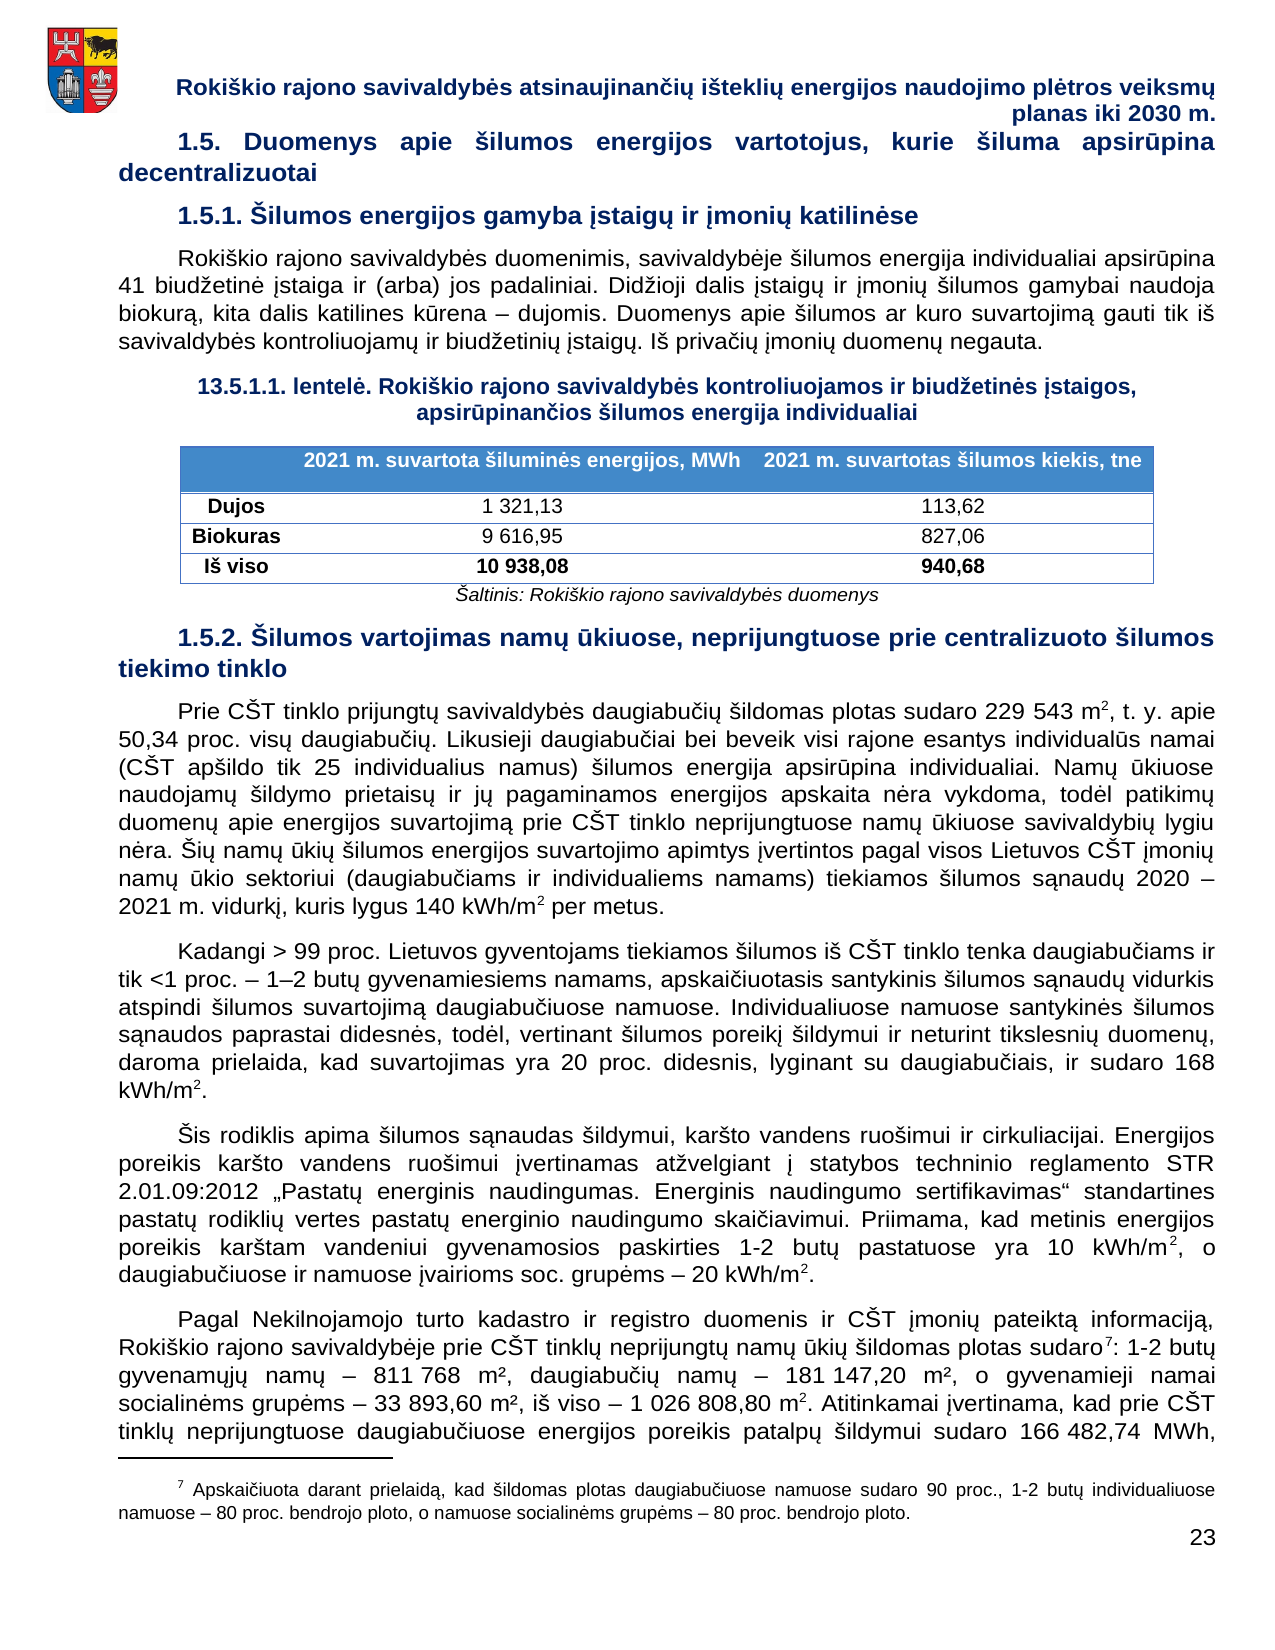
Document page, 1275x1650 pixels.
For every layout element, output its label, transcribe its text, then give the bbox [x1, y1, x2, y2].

table_cell 10 938,08 [292, 554, 752, 582]
text 13.5.1.1. lentelė. Rokiškio rajono savivaldybės kontroliuojamos ir biudžetinės įstaigos, apsirūpinančios šilumos energija individualiai [118, 373, 1216, 426]
table_cell 113,62 [752, 494, 1153, 522]
table_cell 827,06 [752, 524, 1153, 552]
text Rokiškio rajono savivaldybės duomenimis, savivaldybėje šilumos energija individualiai apsirūpina 41 biudžetinė įstaiga ir (arba) jos padaliniai. Didžioji dalis įstaigų ir įmonių šilumos gamybai naudoja biokurą, kita dalis katilines kūrena – dujomis. Duomenys apie šilumos ar kuro suvartojimą gauti tik iš savivaldybės kontroliuojamų ir biudžetinių įstaigų. Iš privačių įmonių duomenų negauta. [118, 244, 1216, 355]
subtitle 1.5.1. Šilumos energijos gamyba įstaigų ir įmonių katilinėse [118, 201, 1216, 230]
table_cell Iš viso [181, 554, 292, 582]
subtitle 1.5.2. Šilumos vartojimas namų ūkiuose, neprijungtuose prie centralizuoto šilumos tiekimo tinklo [118, 623, 1216, 683]
text Šaltinis: Rokiškio rajono savivaldybės duomenys [118, 583, 1216, 605]
table_header 2021 m. suvartotas šilumos kiekis, tne [752, 448, 1153, 492]
table_header [181, 448, 292, 492]
text Šis rodiklis apima šilumos sąnaudas šildymui, karšto vandens ruošimui ir cirkuliacijai. Energijos poreikis karšto vandens ruošimui įvertinamas atžvelgiant į statybos techninio reglamento STR 2.01.09:2012 „Pastatų energinis naudingumas. Energinis naudingumo sertifikavimas“ standartines pastatų rodiklių vertes pastatų energinio naudingumo skaičiavimui. Priimama, kad metinis energijos poreikis karštam vandeniui gyvenamosios paskirties 1-2 butų pastatuose yra 10 kWh/m2, o daugiabučiuose ir namuose įvairioms soc. grupėms – 20 kWh/m2. [118, 1122, 1216, 1288]
table_cell Dujos [181, 494, 292, 522]
table_cell 940,68 [752, 554, 1153, 582]
picture [45, 25, 118, 113]
subtitle 1.5. Duomenys apie šilumos energijos vartotojus, kurie šiluma apsirūpina decentralizuotai [118, 126, 1216, 186]
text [118, 1306, 1216, 1444]
text Prie CŠT tinklo prijungtų savivaldybės daugiabučių šildomas plotas sudaro 229 543 m2, t. y. apie 50,34 proc. visų daugiabučių. Likusieji daugiabučiai bei beveik visi rajone esantys individualūs namai (CŠT apšildo tik 25 individualius namus) šilumos energija apsirūpina individualiai. Namų ūkiuose naudojamų šildymo prietaisų ir jų pagaminamos energijos apskaita nėra vykdoma, todėl patikimų duomenų apie energijos suvartojimą prie CŠT tinklo neprijungtuose namų ūkiuose savivaldybių lygiu nėra. Šių namų ūkių šilumos energijos suvartojimo apimtys įvertintos pagal visos Lietuvos CŠT įmonių namų ūkio sektoriui (daugiabučiams ir individualiems namams) tiekiamos šilumos sąnaudų 2020 – 2021 m. vidurkį, kuris lygus 140 kWh/m2 per metus. [118, 698, 1216, 919]
table_header 2021 m. suvartota šiluminės energijos, MWh [292, 448, 752, 492]
table_cell 9 616,95 [292, 524, 752, 552]
table_cell 1 321,13 [292, 494, 752, 522]
table_cell Biokuras [181, 524, 292, 552]
text Kadangi > 99 proc. Lietuvos gyventojams tiekiamos šilumos iš CŠT tinklo tenka daugiabučiams ir tik <1 proc. – 1–2 butų gyvenamiesiems namams, apskaičiuotasis santykinis šilumos sąnaudų vidurkis atspindi šilumos suvartojimą daugiabučiuose namuose. Individualiuose namuose santykinės šilumos sąnaudos paprastai didesnės, todėl, vertinant šilumos poreikį šildymui ir neturint tikslesnių duomenų, daroma prielaida, kad suvartojimas yra 20 proc. didesnis, lyginant su daugiabučiais, ir sudaro 168 kWh/m2. [118, 938, 1216, 1103]
